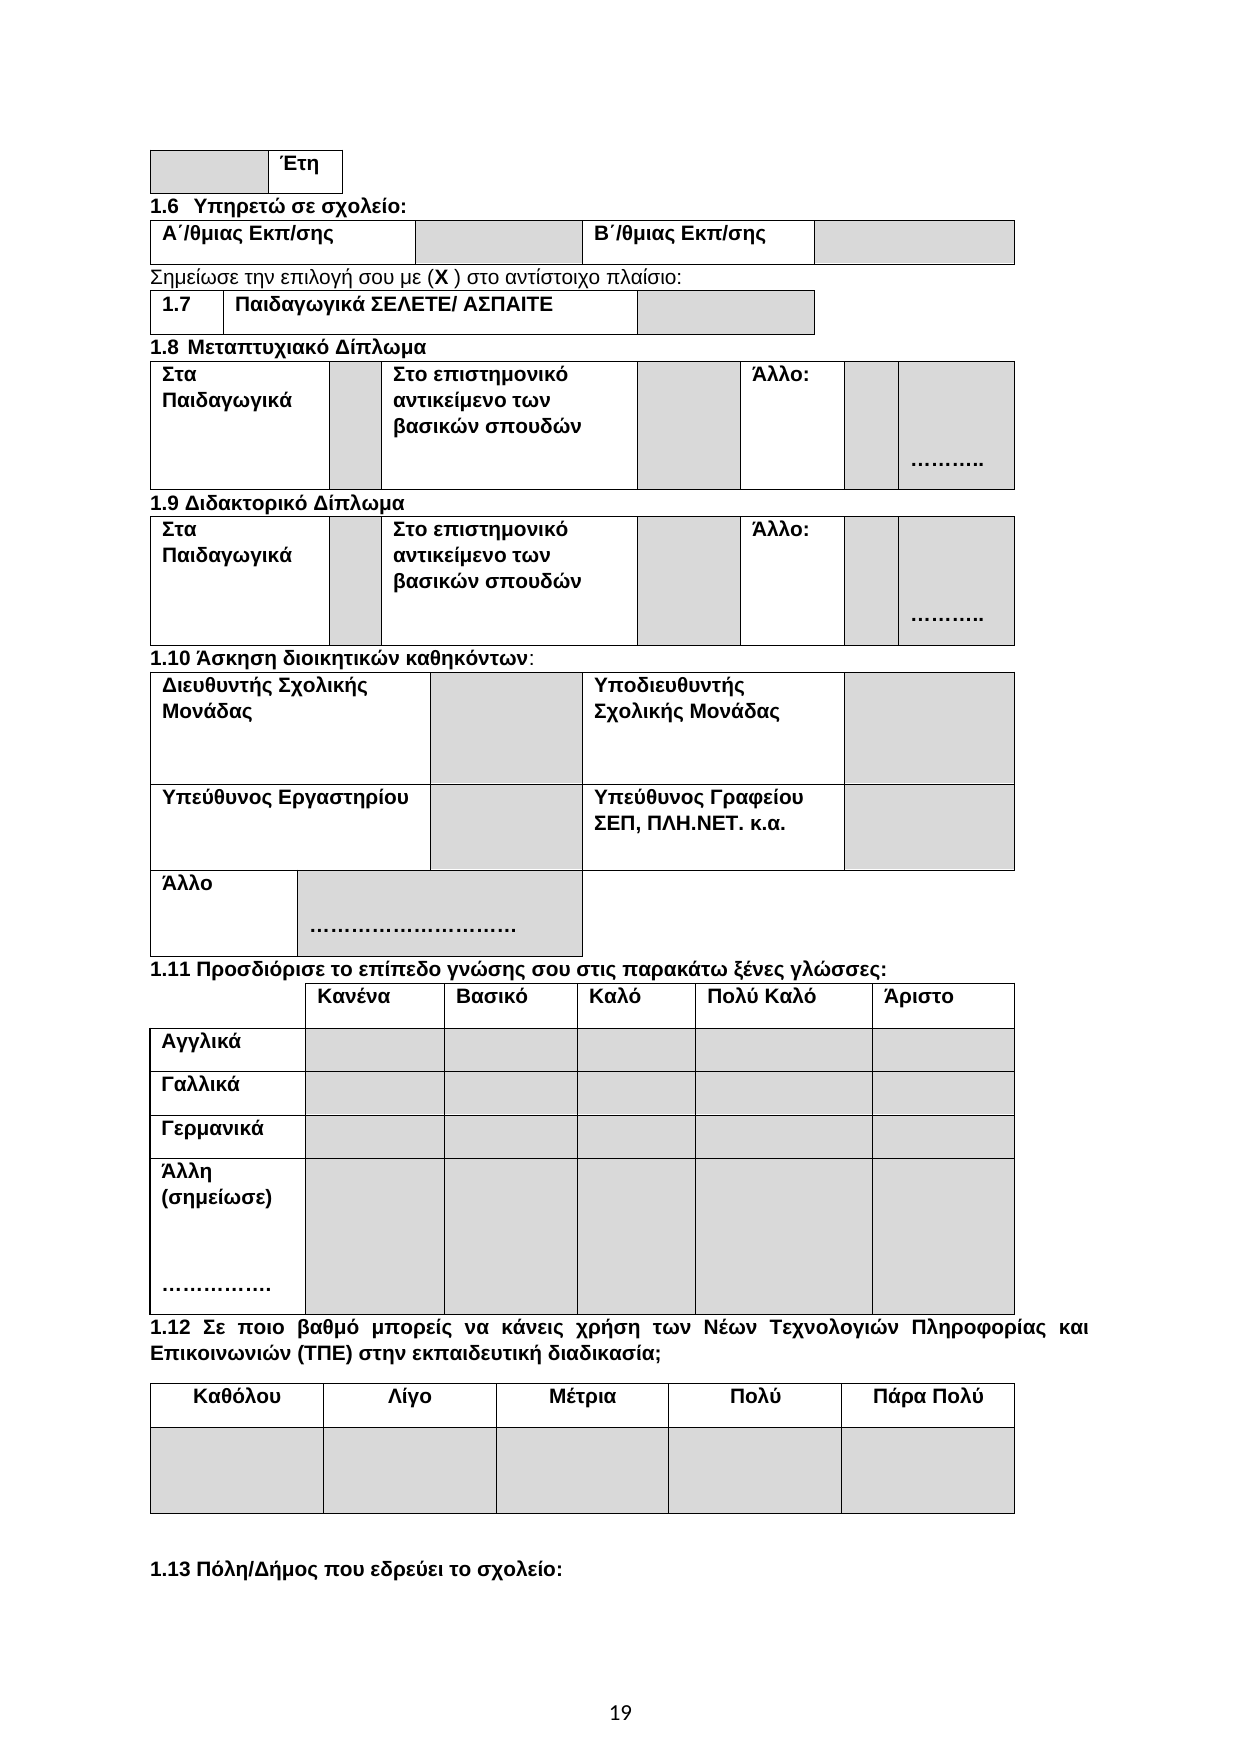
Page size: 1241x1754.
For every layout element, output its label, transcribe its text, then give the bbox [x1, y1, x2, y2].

table_header Κανένα [306, 984, 444, 1027]
table_header Μέτρια [497, 1384, 668, 1427]
table_header [638, 362, 740, 489]
table_header [845, 517, 898, 645]
table_cell [669, 1428, 841, 1513]
table_header Πολύ [669, 1384, 841, 1427]
table_header Βασικό [445, 984, 577, 1027]
table_header Άριστο [873, 984, 1014, 1027]
table_cell [578, 1029, 695, 1071]
text Σημείωσε την επιλογή σου με (Χ ) στο αντίστοιχο πλαίσιο: [150, 264, 1090, 288]
table_cell [578, 1116, 695, 1158]
text 1.12 Σε ποιο βαθμό μπορείς να κάνεις χρήση των Νέων Τεχνολογιών Πληροφορίας και Επικοινωνιών (ΤΠΕ) στην εκπαιδευτική διαδικασία; [150, 1315, 1090, 1365]
table_cell [696, 1029, 872, 1071]
table_cell [445, 1116, 577, 1158]
table_cell [445, 1159, 577, 1314]
table_cell [445, 1072, 577, 1114]
table_header Α΄/θμιας Εκπ/σης [151, 221, 415, 263]
table_header Άλλο: [741, 362, 844, 489]
table_cell Αγγλικά [151, 1029, 305, 1071]
table_header [416, 221, 582, 263]
table_cell [306, 1159, 444, 1314]
table_cell [845, 785, 1014, 869]
list Μεταπτυχιακό Δίπλωμα [150, 335, 1090, 359]
table_header [638, 291, 814, 334]
table_header Παιδαγωγικά ΣΕΛΕΤΕ/ ΑΣΠΑΙΤΕ [224, 291, 637, 334]
text 1.13 Πόλη/Δήμος που εδρεύει το σχολείο: [150, 1556, 1090, 1580]
table_header [431, 673, 582, 783]
table_header [151, 151, 268, 193]
table_header Υποδιευθυντής Σχολικής Μονάδας [583, 673, 844, 783]
table_cell [445, 1029, 577, 1071]
table_cell [431, 785, 582, 869]
table_header Έτη [269, 151, 342, 193]
text 1.11 Προσδιόρισε το επίπεδο γνώσης σου στις παρακάτω ξένες γλώσσες: [150, 957, 1090, 981]
table_cell [151, 1428, 323, 1513]
table_header 1.7 [151, 291, 223, 334]
table_header Στα Παιδαγωγικά [151, 517, 329, 645]
table_header [330, 517, 381, 645]
table_header Λίγο [324, 1384, 496, 1427]
table_header [845, 362, 898, 489]
table_header Πολύ Καλό [696, 984, 872, 1027]
table_cell Γερμανικά [151, 1116, 305, 1158]
table_cell Υπεύθυνος Εργαστηρίου [151, 785, 430, 869]
table_cell Άλλο [151, 871, 297, 956]
table_header Στο επιστημονικό αντικείμενο των βασικών σπουδών [382, 362, 637, 489]
table_header [330, 362, 381, 489]
table_cell Άλλη (σημείωσε) ……………. [151, 1159, 305, 1314]
table_cell [873, 1159, 1014, 1314]
table_cell Γαλλικά [151, 1072, 305, 1114]
table_header Άλλο: [741, 517, 844, 645]
table_header Στο επιστημονικό αντικείμενο των βασικών σπουδών [382, 517, 637, 645]
table_cell [873, 1072, 1014, 1114]
table_cell [873, 1029, 1014, 1071]
table_cell [306, 1029, 444, 1071]
table_cell Υπεύθυνος Γραφείου ΣΕΠ, ΠΛΗ.ΝΕΤ. κ.α. [583, 785, 844, 869]
table_cell [306, 1116, 444, 1158]
text 1.9 Διδακτορικό Δίπλωμα [150, 490, 1090, 514]
table_header [638, 517, 740, 645]
table_cell [696, 1072, 872, 1114]
table_header Β΄/θμιας Εκπ/σης [583, 221, 814, 263]
table_header Καλό [578, 984, 695, 1027]
table_cell [696, 1159, 872, 1314]
table_header Στα Παιδαγωγικά [151, 362, 329, 489]
table_cell [873, 1116, 1014, 1158]
table_header ……….. [899, 517, 1014, 645]
table_cell [696, 1116, 872, 1158]
table_header Πάρα Πολύ [842, 1384, 1014, 1427]
table_header Διευθυντής Σχολικής Μονάδας [151, 673, 430, 783]
table_cell [842, 1428, 1014, 1513]
text 1.10 Άσκηση διοικητικών καθηκόντων: [150, 646, 1090, 670]
table_cell [578, 1072, 695, 1114]
table_cell [578, 1159, 695, 1314]
table_cell ………………………… [298, 871, 582, 956]
table_cell [324, 1428, 496, 1513]
table_header ……….. [899, 362, 1014, 489]
table_header [845, 673, 1014, 783]
table_header Καθόλου [151, 1384, 323, 1427]
table_header [815, 221, 1014, 263]
list Υπηρετώ σε σχολείο: [150, 194, 1090, 218]
table_cell [497, 1428, 668, 1513]
table_cell [306, 1072, 444, 1114]
